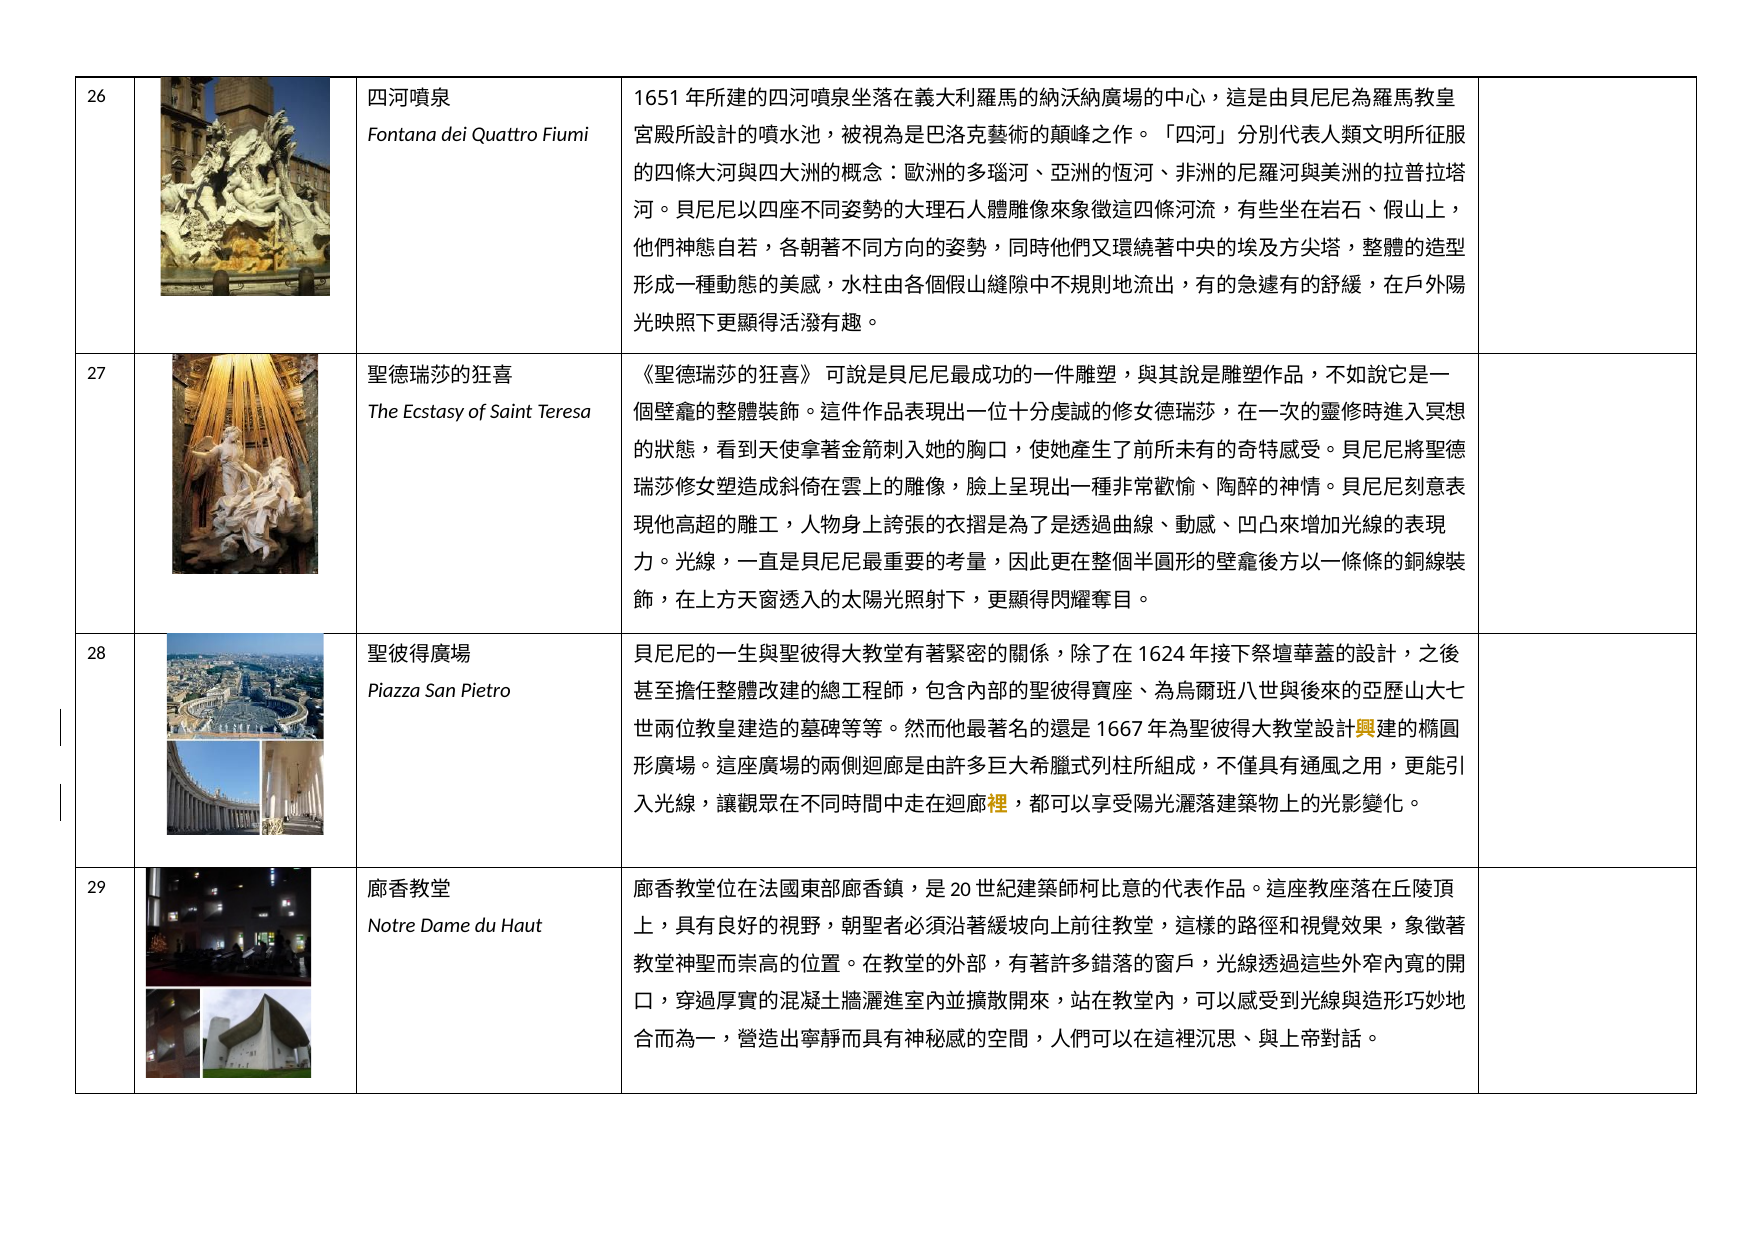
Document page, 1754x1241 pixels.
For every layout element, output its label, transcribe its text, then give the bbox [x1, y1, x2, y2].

picture [172, 354, 319, 574]
table_cell 《聖德瑞莎的狂喜》 可說是貝尼尼最成功的一件雕塑，與其說是雕塑作品，不如說它是一個壁龕的整體裝飾。這件作品表現出一位十分虔誠的修女德瑞莎，在一次的靈修時進入冥想的狀態，看到天使拿著金箭刺入她的胸口，使她產生了前所未有的奇特感受。貝尼尼將聖德瑞莎修女塑造成斜倚在雲上的雕像，臉上呈現出一種非常歡愉、陶醉的神情。貝尼尼刻意表現他高超的雕工，人物身上誇張的衣摺是為了是透過曲線、動感、凹凸來增加光線的表現力。光線，一直是貝尼尼最重要的考量，因此更在整個半圓形的壁龕後方以一條條的銅線裝飾，在上方天窗透入的太陽光照射下，更顯得閃耀奪目。 [622, 354, 1478, 633]
table_cell 26 [76, 78, 134, 353]
table_cell [1479, 354, 1696, 633]
picture [145, 868, 312, 1078]
table_cell 聖德瑞莎的狂喜 The Ecstasy of Saint Teresa [357, 354, 621, 633]
table_cell 1651年所建的四河噴泉坐落在義大利羅馬的納沃納廣場的中心，這是由貝尼尼為羅馬教皇宮殿所設計的噴水池，被視為是巴洛克藝術的顛峰之作。「四河」分別代表人類文明所征服的四條大河與四大洲的概念：歐洲的多瑙河、亞洲的恆河、非洲的尼羅河與美洲的拉普拉塔河。貝尼尼以四座不同姿勢的大理石人體雕像來象徵這四條河流，有些坐在岩石、假山上，他們神態自若，各朝著不同方向的姿勢，同時他們又環繞著中央的埃及方尖塔，整體的造型形成一種動態的美感，水柱由各個假山縫隙中不規則地流出，有的急遽有的舒緩，在戶外陽光映照下更顯得活潑有趣。 [622, 78, 1478, 353]
table_cell 貝尼尼的一生與聖彼得大教堂有著緊密的關係，除了在1624年接下祭壇華蓋的設計，之後甚至擔任整體改建的總工程師，包含內部的聖彼得寶座、為烏爾班八世與後來的亞歷山大七世兩位教皇建造的墓碑等等。然而他最著名的還是1667年為聖彼得大教堂設計興建的橢圓形廣場。這座廣場的兩側迴廊是由許多巨大希臘式列柱所組成，不僅具有通風之用，更能引入光線，讓觀眾在不同時間中走在迴廊裡，都可以享受陽光灑落建築物上的光影變化。 [622, 634, 1478, 867]
table_cell [1479, 868, 1696, 1093]
table_cell 27 [76, 354, 134, 633]
table_cell [135, 634, 356, 867]
picture [166, 633, 324, 835]
table_cell 29 [76, 868, 134, 1093]
table_cell [135, 868, 356, 1093]
table_cell 廊香教堂 Notre Dame du Haut [357, 868, 621, 1093]
table_cell [1479, 78, 1696, 353]
table_cell 聖彼得廣場 Piazza San Pietro [357, 634, 621, 867]
table_cell 28 [76, 634, 134, 867]
picture [160, 77, 330, 296]
table_cell [135, 78, 356, 353]
table_cell [135, 354, 356, 633]
table_cell 四河噴泉 Fontana dei Quattro Fiumi [357, 78, 621, 353]
table_cell [1479, 634, 1696, 867]
table_cell 廊香教堂位在法國東部廊香鎮，是20世紀建築師柯比意的代表作品。這座教座落在丘陵頂上，具有良好的視野，朝聖者必須沿著緩坡向上前往教堂，這樣的路徑和視覺效果，象徵著教堂神聖而崇高的位置。在教堂的外部，有著許多錯落的窗戶，光線透過這些外窄內寬的開口，穿過厚實的混凝土牆灑進室內並擴散開來，站在教堂內，可以感受到光線與造形巧妙地合而為一，營造出寧靜而具有神秘感的空間，人們可以在這裡沉思、與上帝對話。 [622, 868, 1478, 1093]
